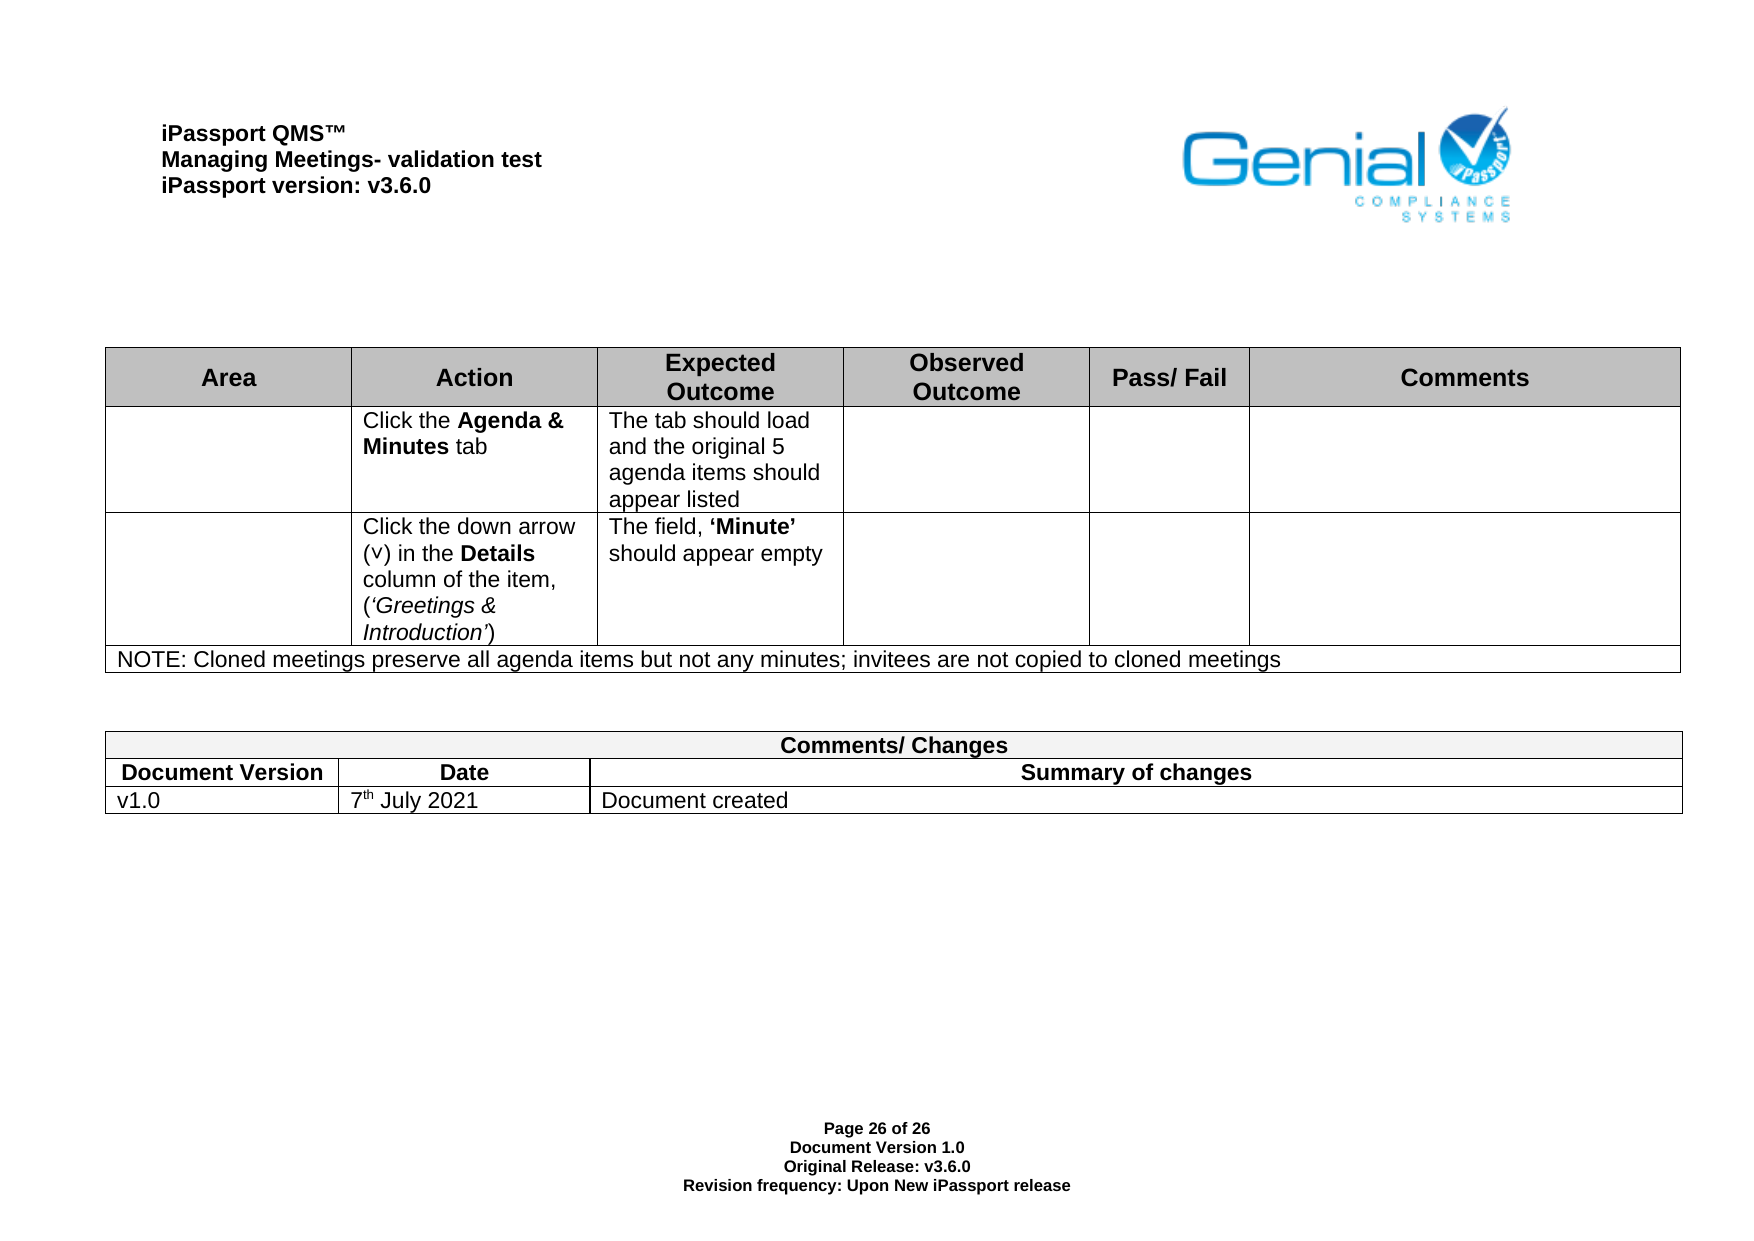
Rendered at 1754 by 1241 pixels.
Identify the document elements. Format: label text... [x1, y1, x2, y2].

table_cell The tab should load and the original 5 agenda items should appear listed [598, 407, 843, 512]
table_cell NOTE: Cloned meetings preserve all agenda items but not any minutes; invitees are not copied to cloned meetings [106, 646, 1680, 672]
table_header Expected Outcome [598, 348, 843, 406]
table_cell 7th July 2021 [339, 787, 589, 813]
table_cell Summary of changes [591, 759, 1682, 786]
table_cell Date [339, 759, 589, 786]
table_cell [1090, 513, 1249, 645]
table_cell Document created [591, 787, 1682, 813]
table_cell [106, 513, 351, 645]
table_cell [844, 513, 1089, 645]
table_cell [106, 407, 351, 512]
table_cell Document Version [106, 759, 338, 786]
table_cell The field, ‘Minute’ should appear empty [598, 513, 843, 645]
table_cell [1250, 407, 1680, 512]
table_header Action [352, 348, 597, 406]
table_cell [1250, 513, 1680, 645]
table_cell v1.0 [106, 787, 338, 813]
table_header Pass/ Fail [1090, 348, 1249, 406]
table_cell Click the Agenda & Minutes tab [352, 407, 597, 512]
table_header Comments/ Changes [106, 732, 1682, 758]
table_cell [844, 407, 1089, 512]
table_cell [1090, 407, 1249, 512]
table_cell Click the down arrow (˅) in the Details column of the item, (‘Greetings & Introduction’) [352, 513, 597, 645]
table_header Comments [1250, 348, 1680, 406]
table_header Area [106, 348, 351, 406]
table_header Observed Outcome [844, 348, 1089, 406]
